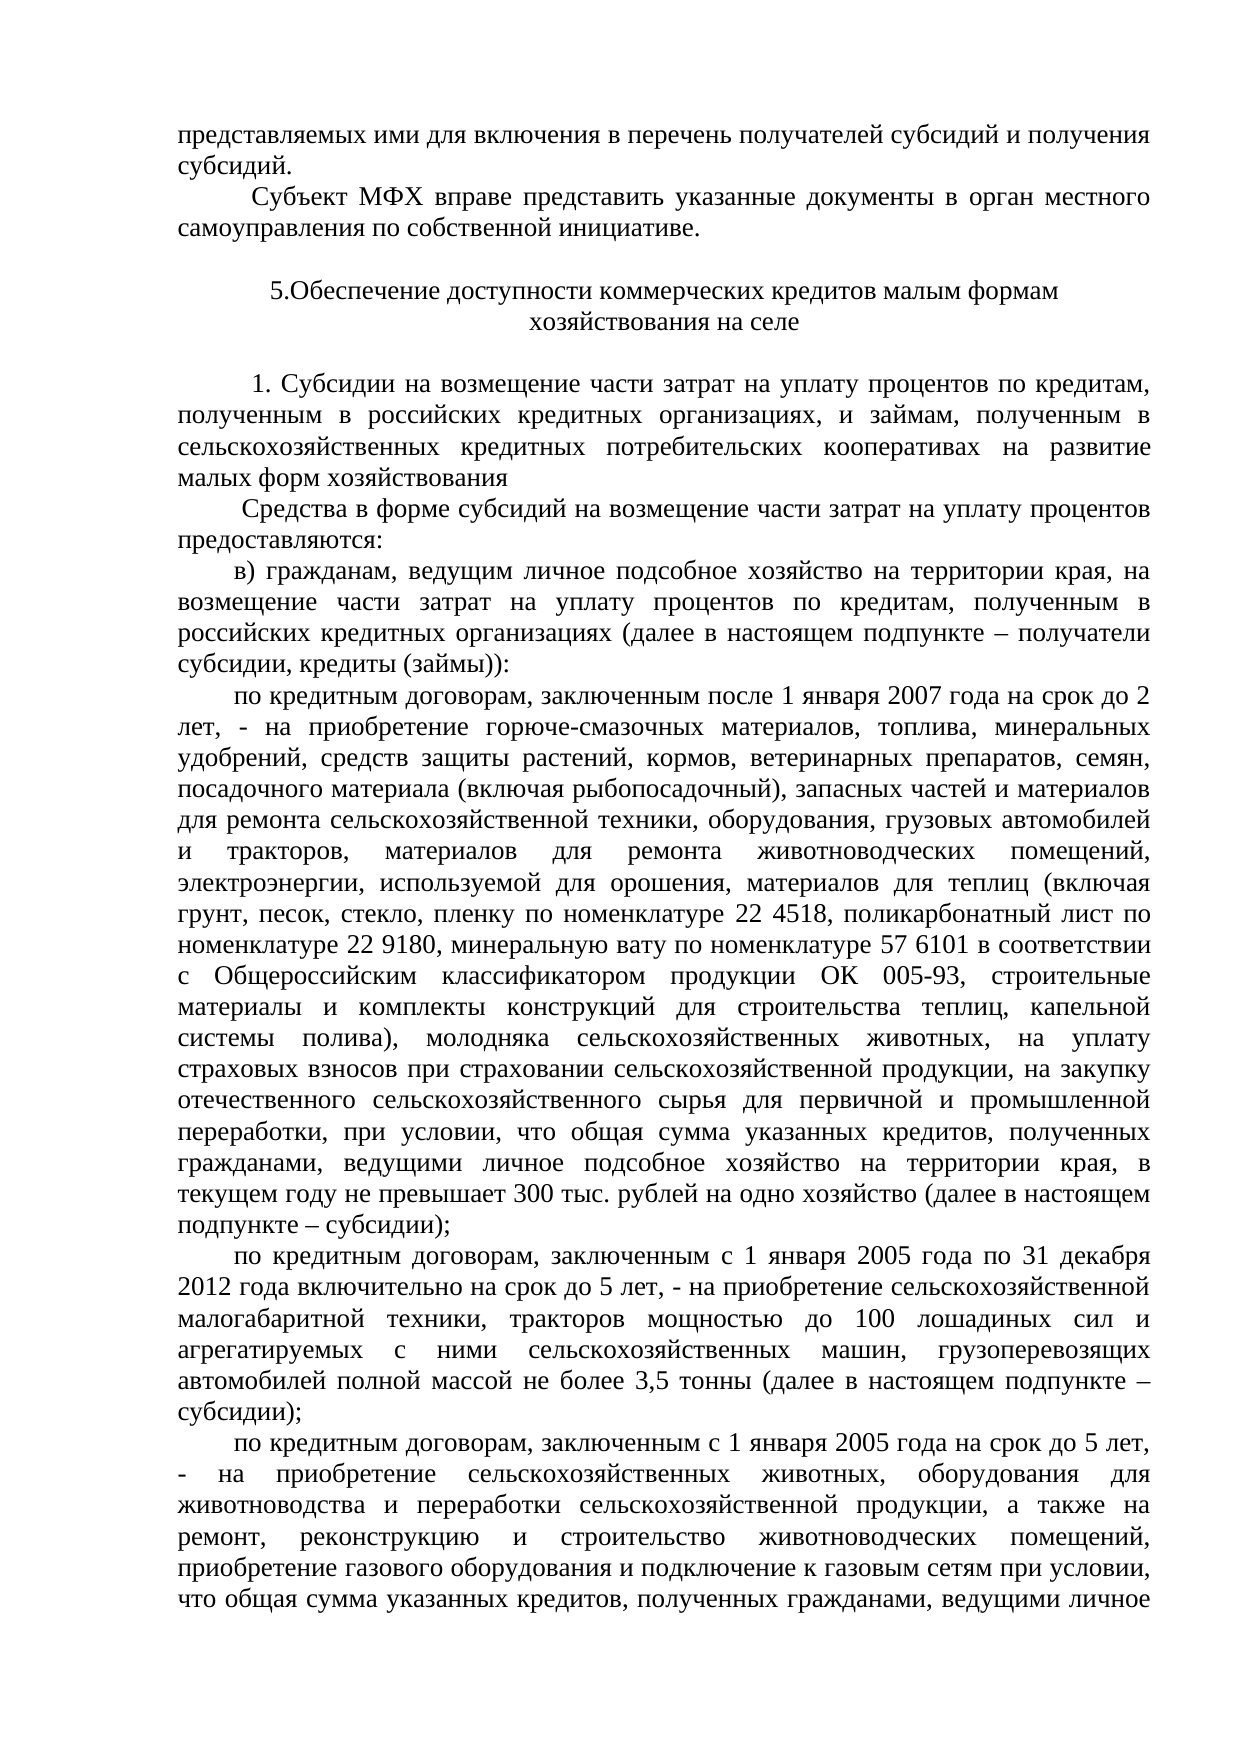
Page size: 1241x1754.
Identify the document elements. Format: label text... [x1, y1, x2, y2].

text по кредитным договорам, заключенным с 1 января 2005 года по 31 декабря 2012 года включительно на срок до 5 лет, - на приобретение сельскохозяйственной малогабаритной техники, тракторов мощностью до 100 лошадиных сил и агрегатируемых с ними сельскохозяйственных машин, грузоперевозящих автомобилей полной массой не более 3,5 тонны (далее в настоящем подпункте – субсидии); [177, 1239, 1152, 1426]
text Средства в форме субсидий на возмещение части затрат на уплату процентов предоставляются: [177, 492, 1152, 554]
text Субъект МФХ вправе представить указанные документы в орган местного самоуправления по собственной инициативе. [177, 180, 1152, 243]
text 1. Субсидии на возмещение части затрат на уплату процентов по кредитам, полученным в российских кредитных организациях, и займам, полученным в сельскохозяйственных кредитных потребительских кооперативах на развитие малых форм хозяйствования [177, 367, 1152, 492]
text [177, 1426, 1152, 1613]
text в) гражданам, ведущим личное подсобное хозяйство на территории края, на возмещение части затрат на уплату процентов по кредитам, полученным в российских кредитных организациях (далее в настоящем подпункте – получатели субсидии, кредиты (займы)): [177, 554, 1152, 679]
text по кредитным договорам, заключенным после 1 января 2007 года на срок до 2 лет, - на приобретение горюче-смазочных материалов, топлива, минеральных удобрений, средств защиты растений, кормов, ветеринарных препаратов, семян, посадочного материала (включая рыбопосадочный), запасных частей и материалов для ремонта сельскохозяйственной техники, оборудования, грузовых автомобилей и тракторов, материалов для ремонта животноводческих помещений, электроэнергии, используемой для орошения, материалов для теплиц (включая грунт, песок, стекло, пленку по номенклатуре 22 4518, поликарбонатный лист по номенклатуре 22 9180, минеральную вату по номенклатуре 57 6101 в соответствии с Общероссийским классификатором продукции ОК 005-93, строительные материалы и комплекты конструкций для строительства теплиц, капельной системы полива), молодняка сельскохозяйственных животных, на уплату страховых взносов при страховании сельскохозяйственной продукции, на закупку отечественного сельскохозяйственного сырья для первичной и промышленной переработки, при условии, что общая сумма указанных кредитов, полученных гражданами, ведущими личное подсобное хозяйство на территории края, в текущем году не превышает 300 тыс. рублей на одно хозяйство (далее в настоящем подпункте – субсидии); [177, 679, 1152, 1239]
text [177, 118, 1152, 180]
text 5.Обеспечение доступности коммерческих кредитов малым формам хозяйствования на селе [177, 274, 1152, 336]
